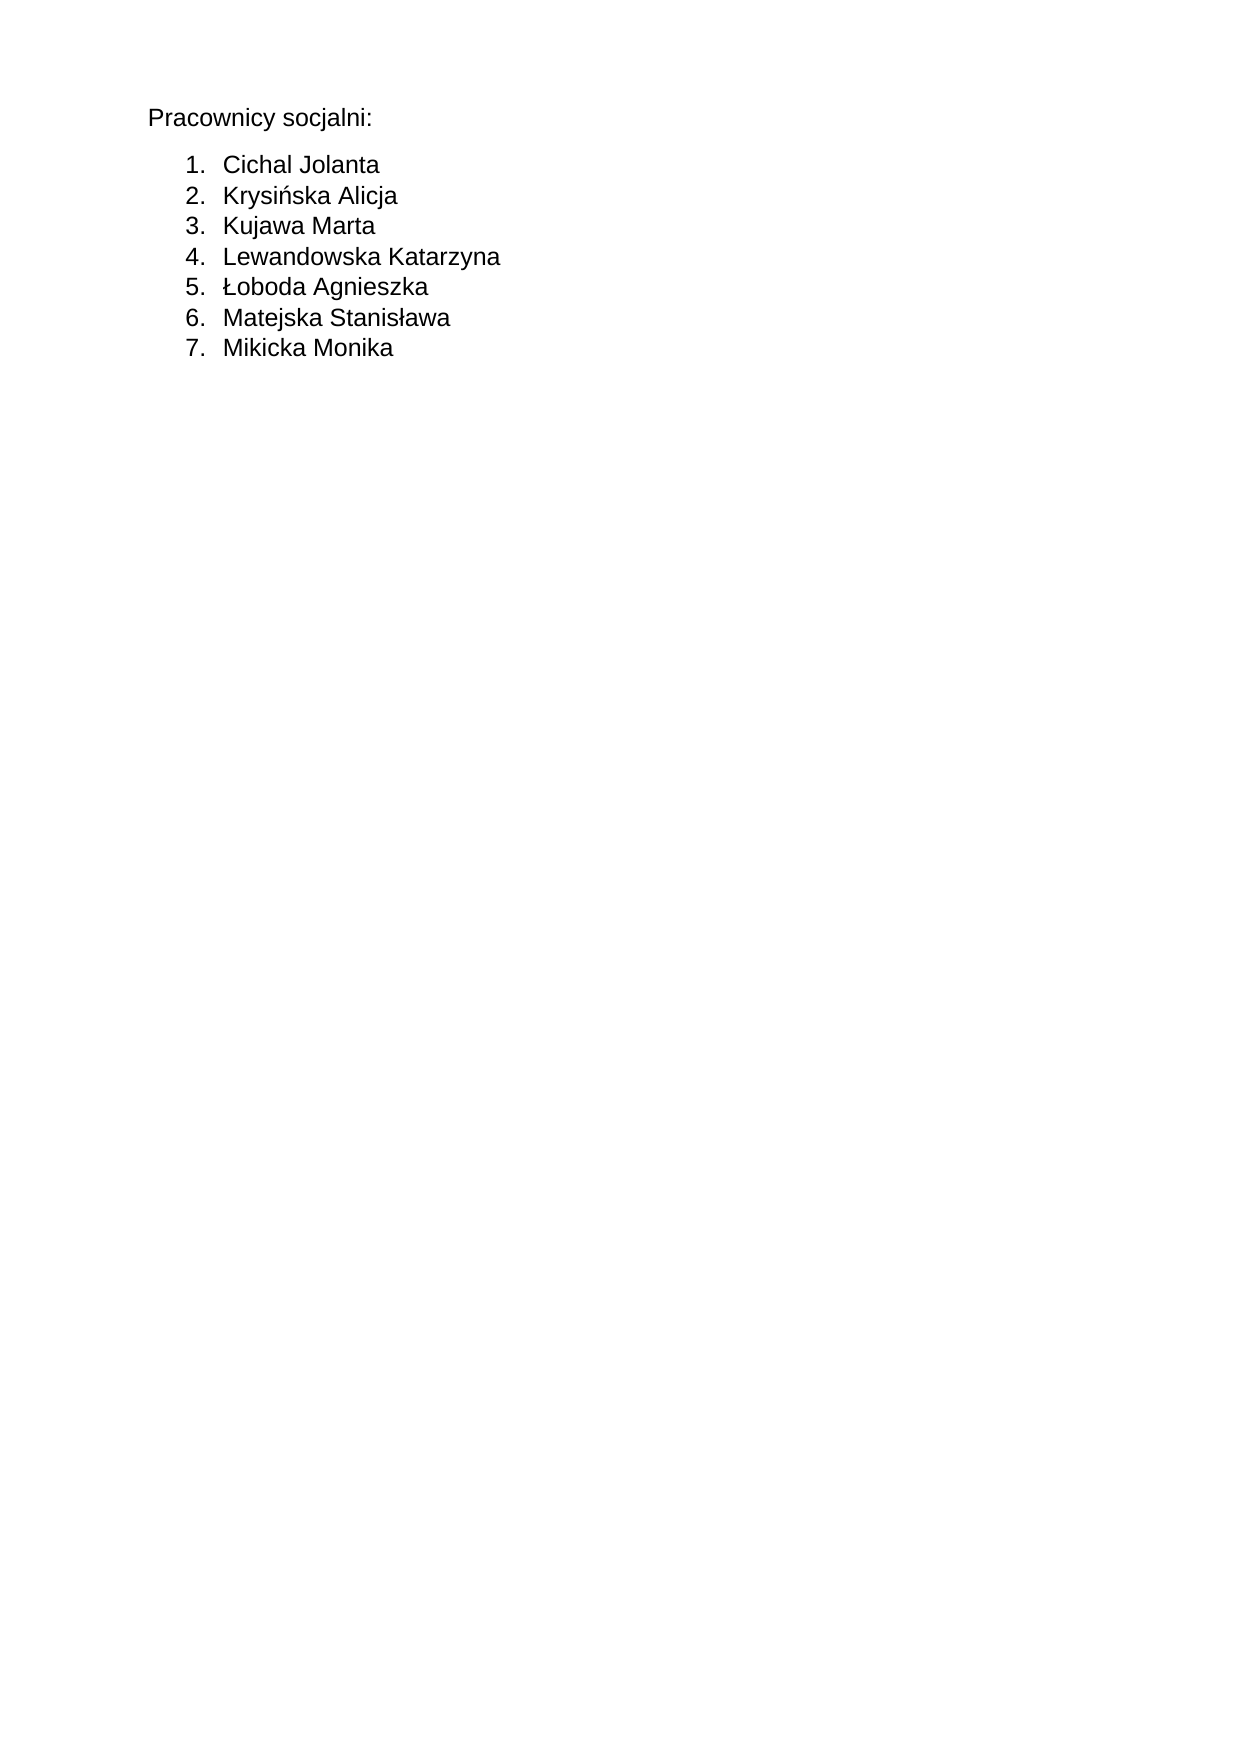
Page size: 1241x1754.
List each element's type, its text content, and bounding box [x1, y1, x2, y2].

list Matejska Stanisława [185, 303, 1093, 331]
list Lewandowska Katarzyna [185, 242, 1093, 271]
list Kujawa Marta [185, 211, 1093, 240]
list Krysińska Alicja [185, 181, 1093, 210]
text Pracownicy socjalni: [148, 103, 1093, 132]
list Łoboda Agnieszka [185, 272, 1093, 301]
list Mikicka Monika [185, 333, 1093, 362]
list Cichal Jolanta [185, 151, 1093, 179]
